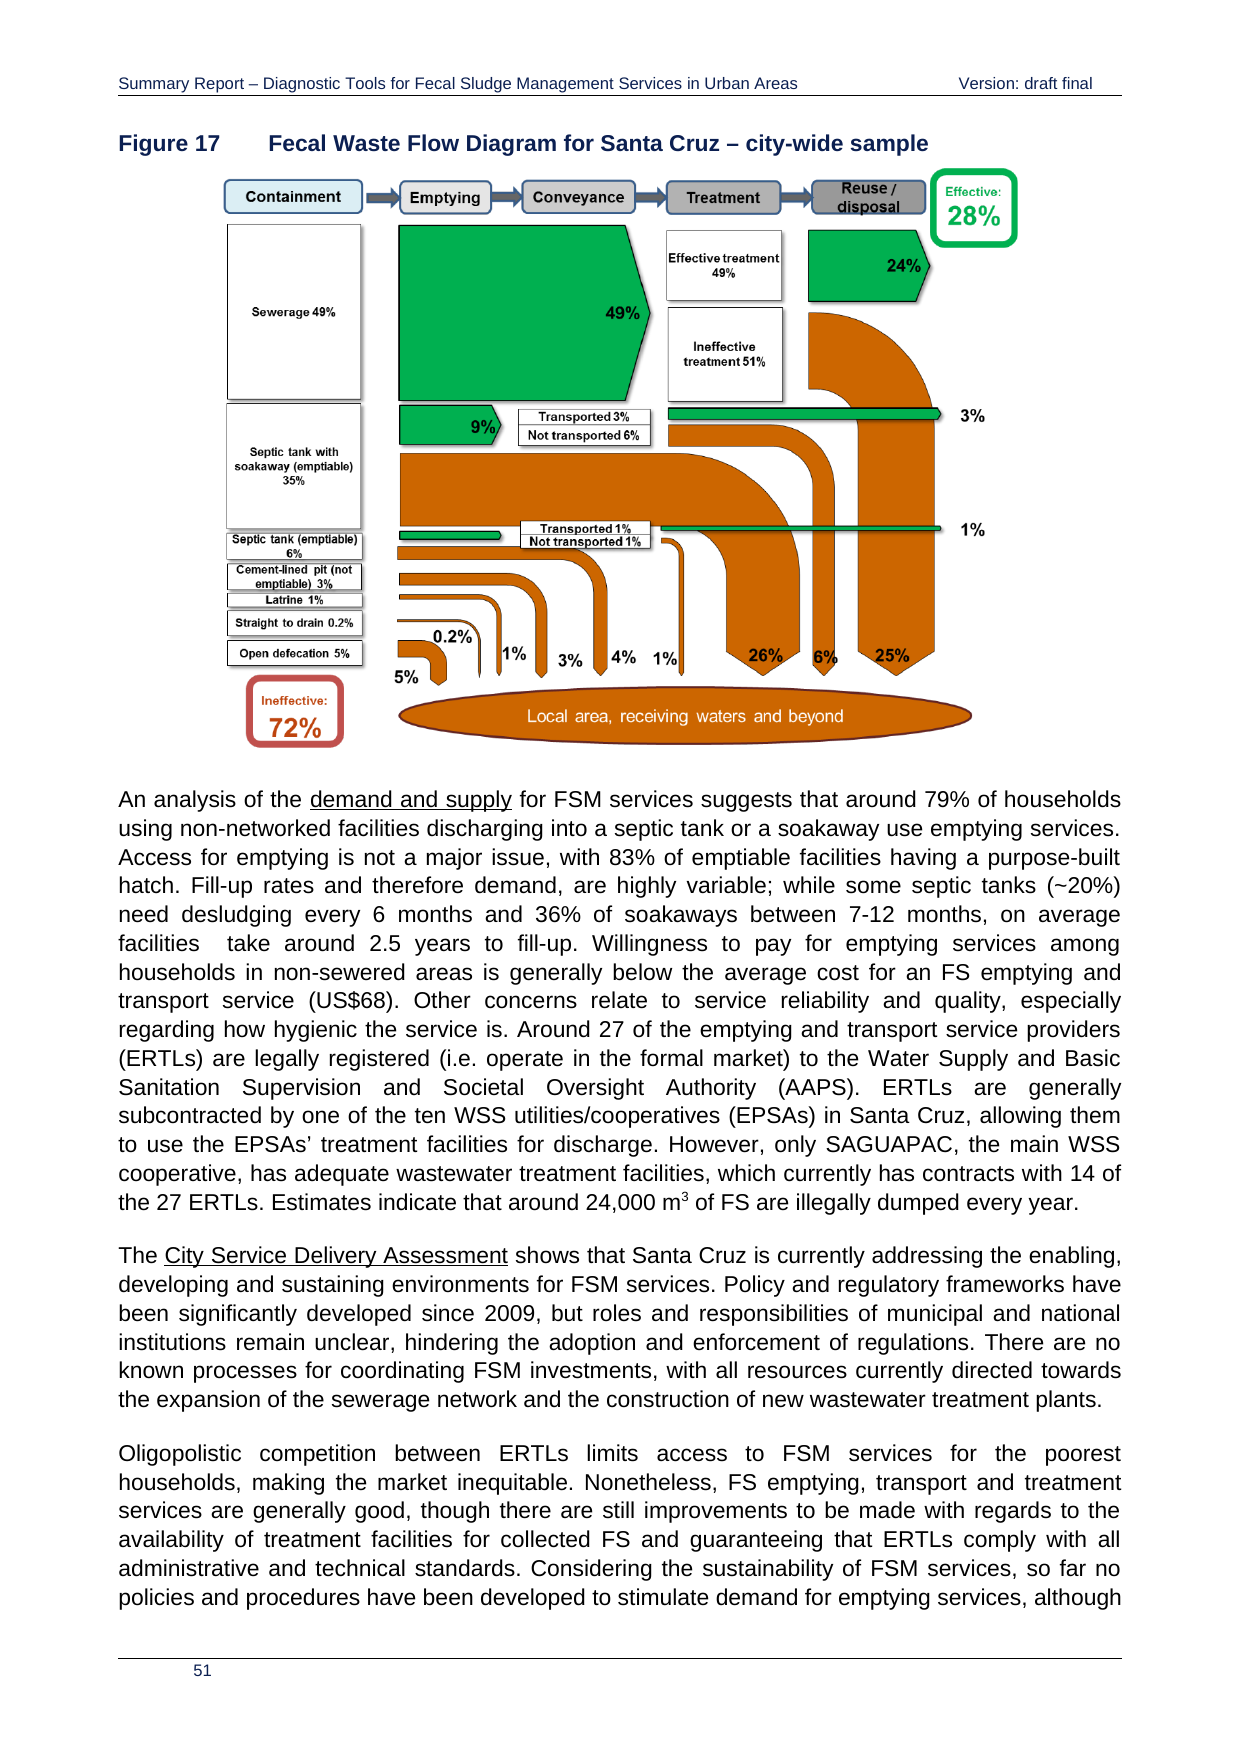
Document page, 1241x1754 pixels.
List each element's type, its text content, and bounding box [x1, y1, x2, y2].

text The City Service Delivery Assessment shows that Santa Cruz is currently addressing the enabling, developing and sustaining environments for FSM services. Policy and regulatory frameworks have been significantly developed since 2009, but roles and responsibilities of municipal and national institutions remain unclear, hindering the adoption and enforcement of regulations. There are no known processes for coordinating FSM investments, with all resources currently directed towards the expansion of the sewerage network and the construction of new wastewater treatment plants. [118, 1240, 1122, 1413]
picture [222, 168, 1018, 759]
text An analysis of the demand and supply for FSM services suggests that around 79% of households using non-networked facilities discharging into a septic tank or a soakaway use emptying services. Access for emptying is not a major issue, with 83% of emptiable facilities having a purpose-built hatch. Fill-up rates and therefore demand, are highly variable; while some septic tanks (~20%) need desludging every 6 months and 36% of soakaways between 7-12 months, on average facilities take around 2.5 years to fill-up. Willingness to pay for emptying services among households in non-sewered areas is generally below the average cost for an FS emptying and transport service (US$68). Other concerns relate to service reliability and quality, especially regarding how hygienic the service is. Around 27 of the emptying and transport service providers (ERTLs) are legally registered (i.e. operate in the formal market) to the Water Supply and Basic Sanitation Supervision and Societal Oversight Authority (AAPS). ERTLs are generally subcontracted by one of the ten WSS utilities/cooperatives (EPSAs) in Santa Cruz, allowing them to use the EPSAs’ treatment facilities for discharge. However, only SAGUAPAC, the main WSS cooperative, has adequate wastewater treatment facilities, which currently has contracts with 14 of the 27 ERTLs. Estimates indicate that around 24,000 m3 of FS are illegally dumped every year. [118, 784, 1122, 1215]
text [118, 1438, 1122, 1610]
